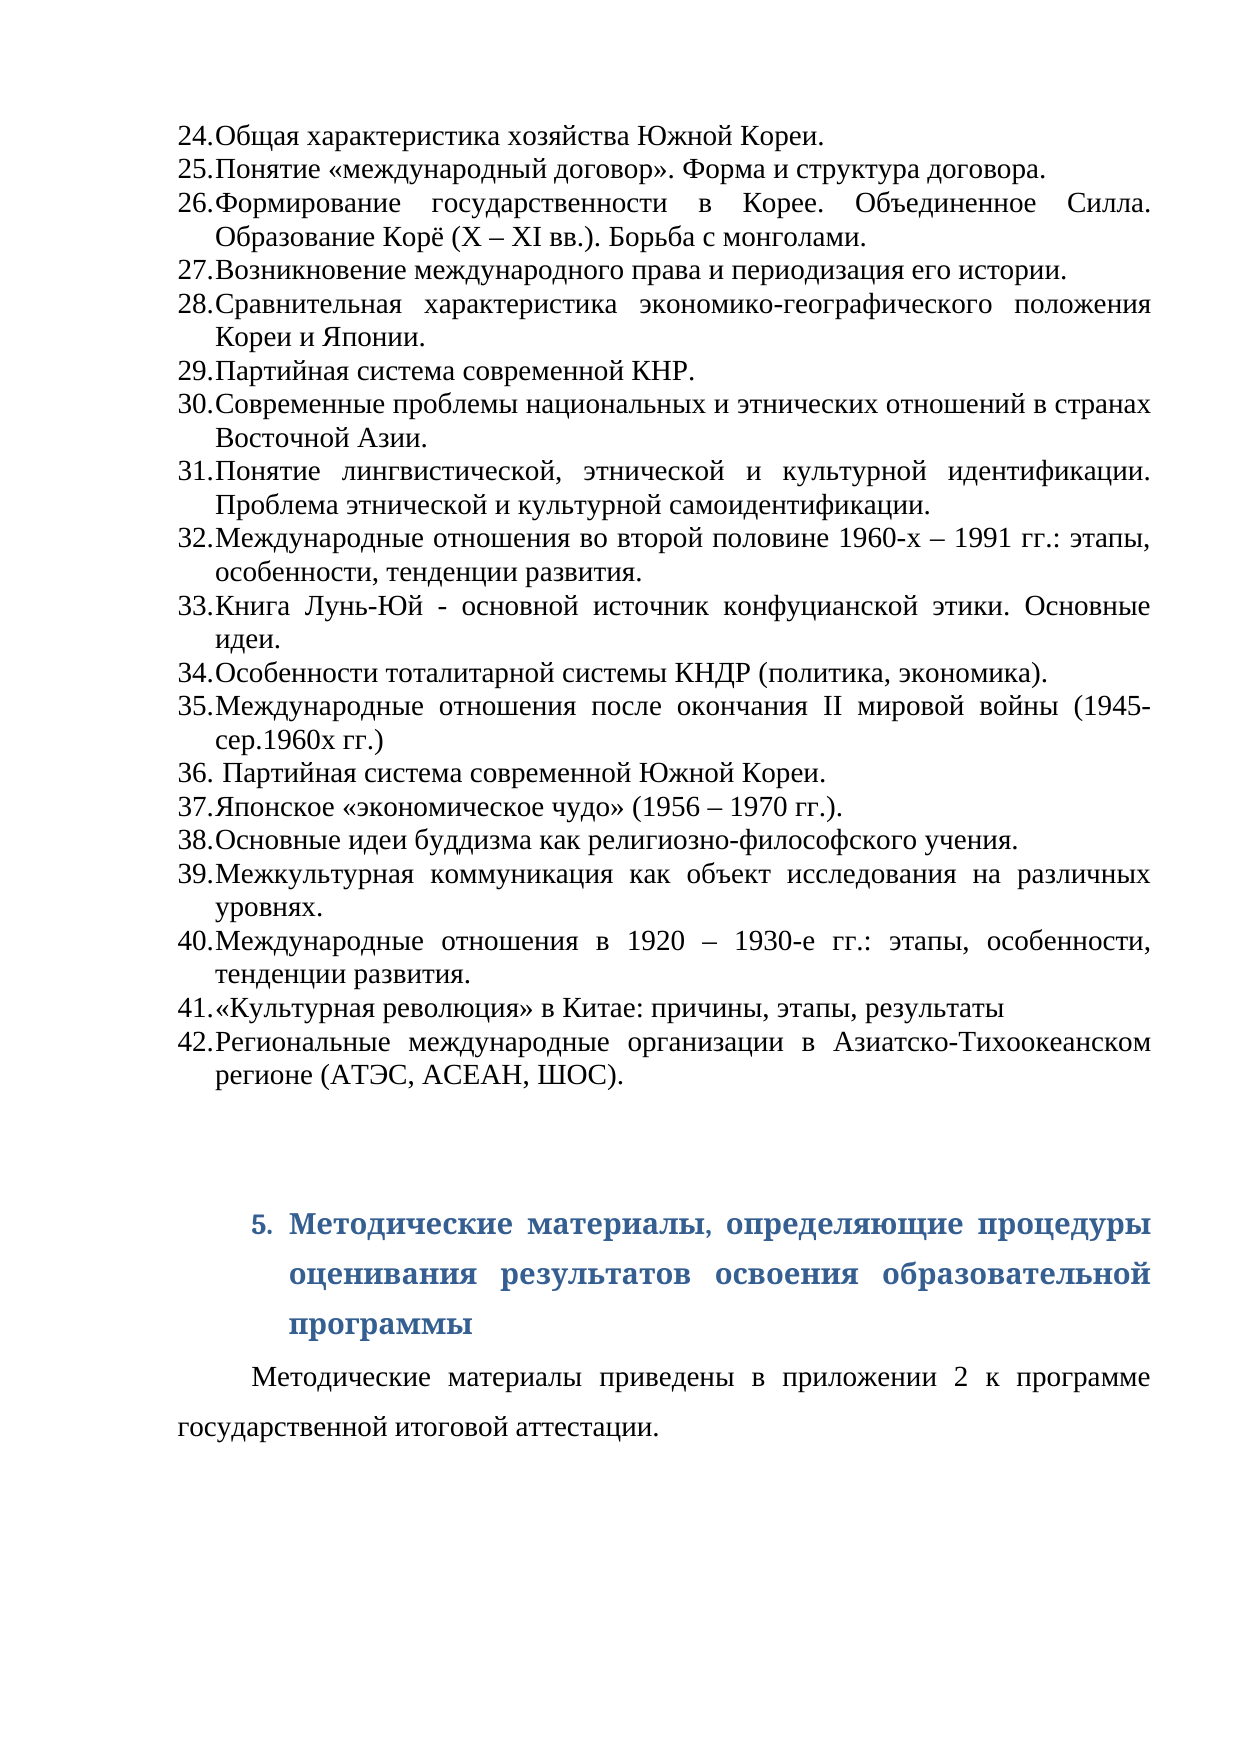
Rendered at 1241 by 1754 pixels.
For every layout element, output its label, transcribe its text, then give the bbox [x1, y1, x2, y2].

list Особенности тоталитарной системы КНДР (политика, экономика). [177, 655, 1152, 688]
list Основные идеи буддизма как религиозно-философского учения. [177, 822, 1152, 856]
list Сравнительная характеристика экономико-географического положения Кореи и Японии. [177, 286, 1152, 353]
list «Культурная революция» в Китае: причины, этапы, результаты [177, 990, 1152, 1024]
list Межкультурная коммуникация как объект исследования на различных уровнях. [177, 856, 1152, 923]
list Общая характеристика хозяйства Южной Кореи. [177, 118, 1152, 152]
list Книга Лунь-Юй - основной источник конфуцианской этики. Основные идеи. [177, 588, 1152, 655]
list Понятие «международный договор». Форма и структура договора. [177, 152, 1152, 185]
list Международные отношения во второй половине 1960-х – 1991 гг.: этапы, особенности, тенденции развития. [177, 521, 1152, 588]
list Региональные международные организации в Азиатско-Тихоокеанском регионе (АТЭС, АСЕАН, ШОС). [177, 1024, 1152, 1091]
list Партийная система современной КНР. [177, 353, 1152, 386]
list Партийная система современной Южной Кореи. [177, 755, 1152, 789]
list Международные отношения после окончания II мировой войны (1945-сер.1960х гг.) [177, 688, 1152, 755]
list Современные проблемы национальных и этнических отношений в странах Восточной Азии. [177, 386, 1152, 453]
list Методические материалы, определяющие процедуры оценивания результатов освоения образовательной программы [251, 1208, 1152, 1342]
list Международные отношения в 1920 – 1930-е гг.: этапы, особенности, тенденции развития. [177, 923, 1152, 990]
list Понятие лингвистической, этнической и культурной идентификации. Проблема этнической и культурной самоидентификации. [177, 453, 1152, 521]
list Возникновение международного права и периодизация его истории. [177, 252, 1152, 286]
text Методические материалы приведены в приложении 2 к программе государственной итоговой аттестации. [177, 1359, 1152, 1443]
list Японское «экономическое чудо» (1956 – 1970 гг.). [177, 789, 1152, 822]
list Формирование государственности в Корее. Объединенное Силла. Образование Корё (X – XI вв.). Борьба с монголами. [177, 185, 1152, 252]
